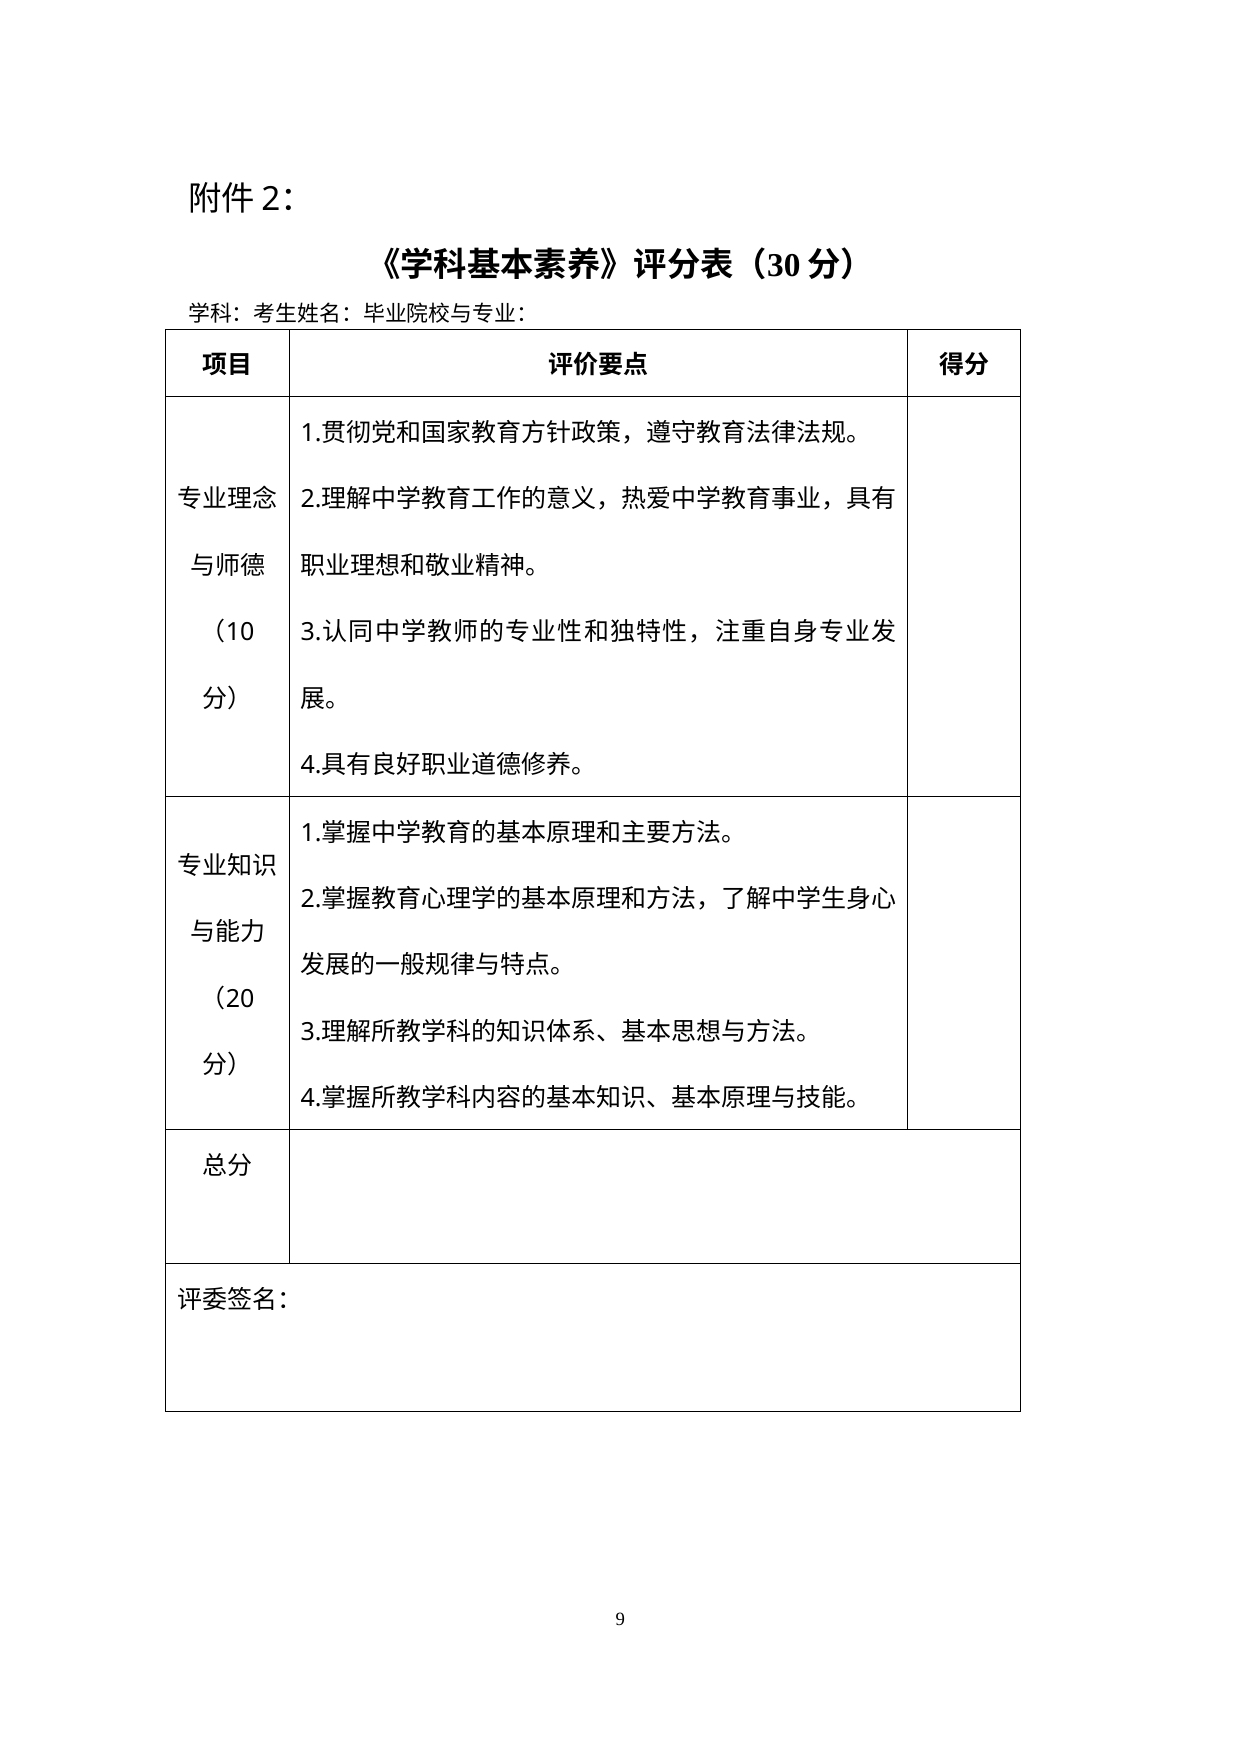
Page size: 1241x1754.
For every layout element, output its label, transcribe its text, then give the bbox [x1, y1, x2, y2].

text 《学科基本素养》评分表（30分） [188, 229, 1052, 295]
table_cell [908, 397, 1020, 796]
text 学科：考生姓名：毕业院校与专业： [188, 295, 1052, 329]
table_cell [908, 797, 1020, 1129]
table_header 得分 [908, 330, 1020, 396]
table_cell 评委签名： [166, 1264, 1020, 1411]
table_cell 专业知识与能力 （20分） [166, 797, 289, 1129]
table_cell [290, 1130, 300, 1263]
text 附件2： [188, 162, 1052, 229]
table_header 评价要点 [290, 330, 907, 396]
table_header 项目 [166, 330, 289, 396]
table_cell 总分 [166, 1130, 289, 1263]
table_cell 专业理念与师德 （10分） [166, 397, 289, 796]
table_cell [1009, 1130, 1020, 1263]
